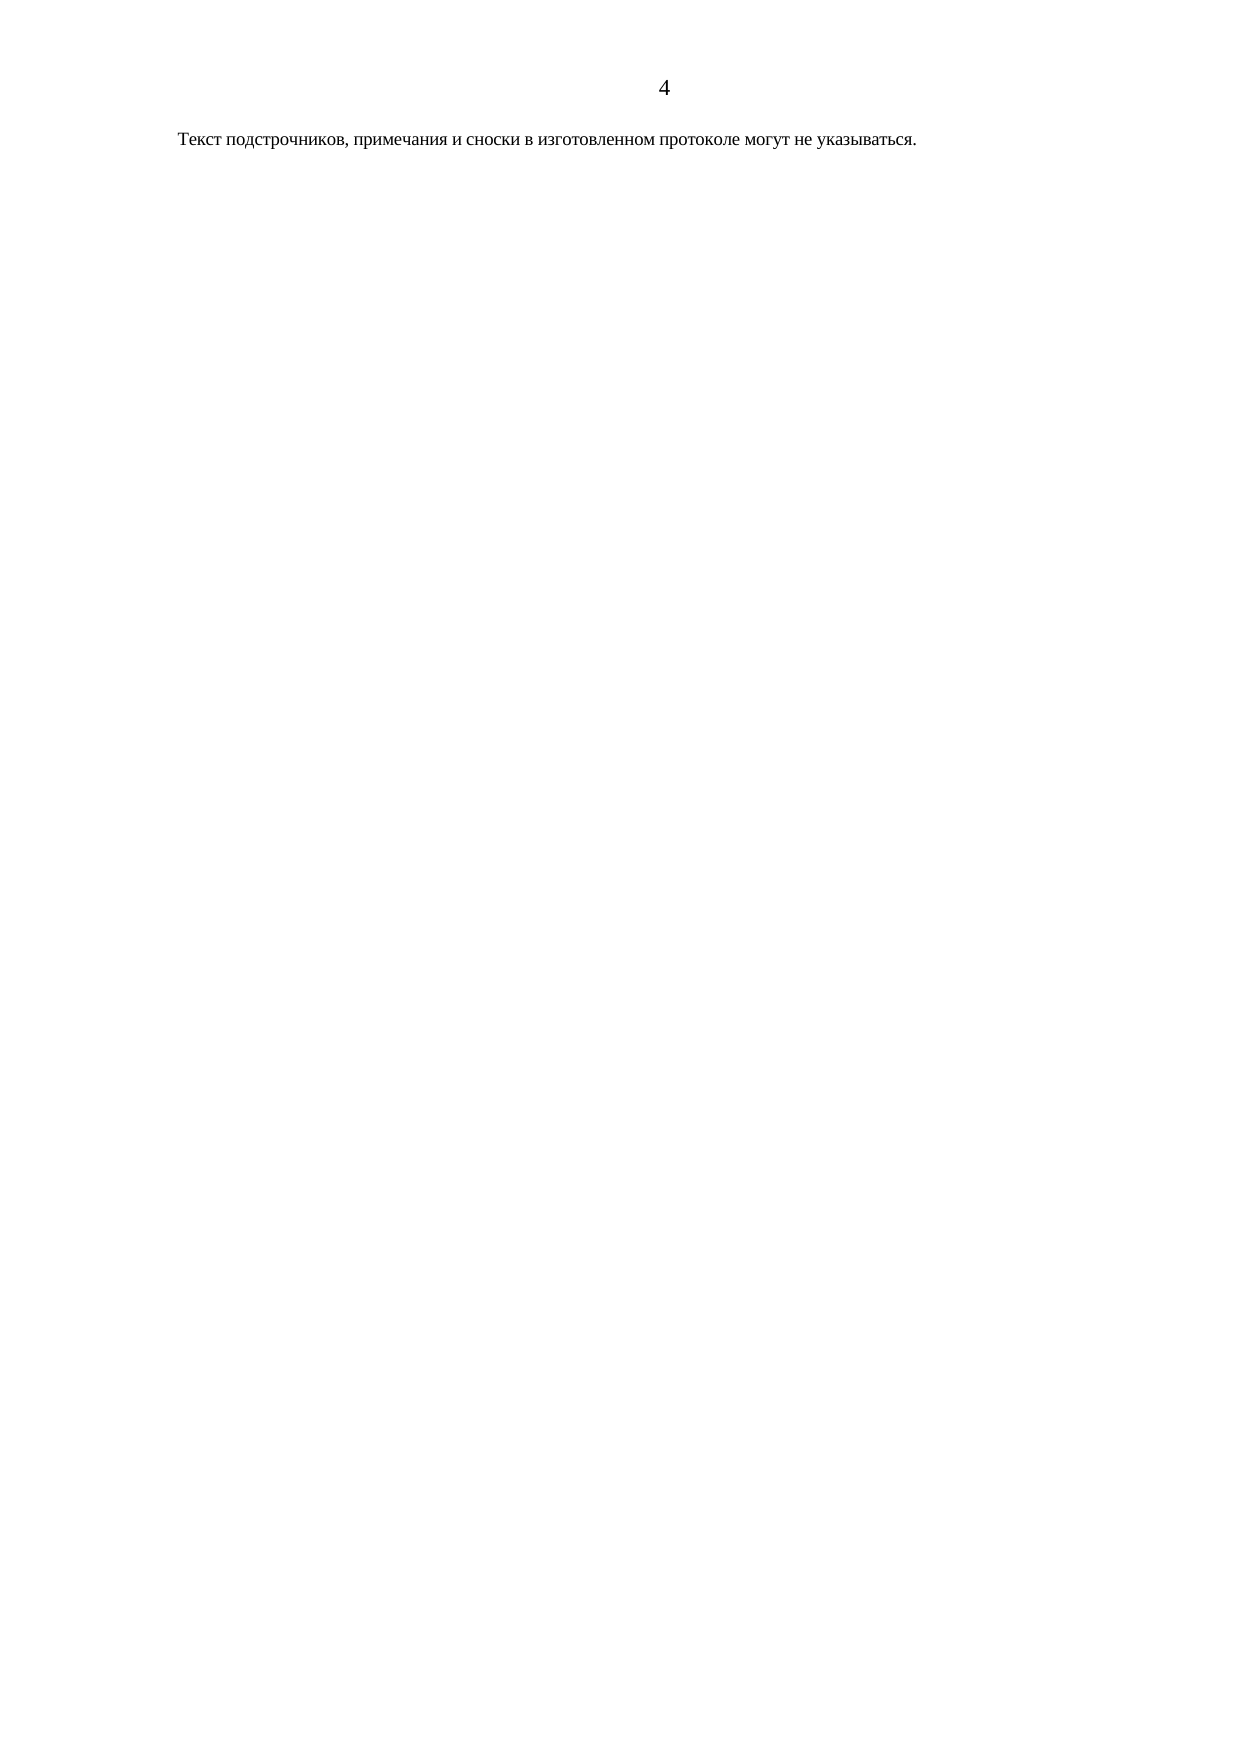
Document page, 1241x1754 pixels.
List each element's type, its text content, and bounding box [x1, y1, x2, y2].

text Текст подстрочников, примечания и сноски в изготовленном протоколе могут не указываться. [177, 128, 1152, 150]
